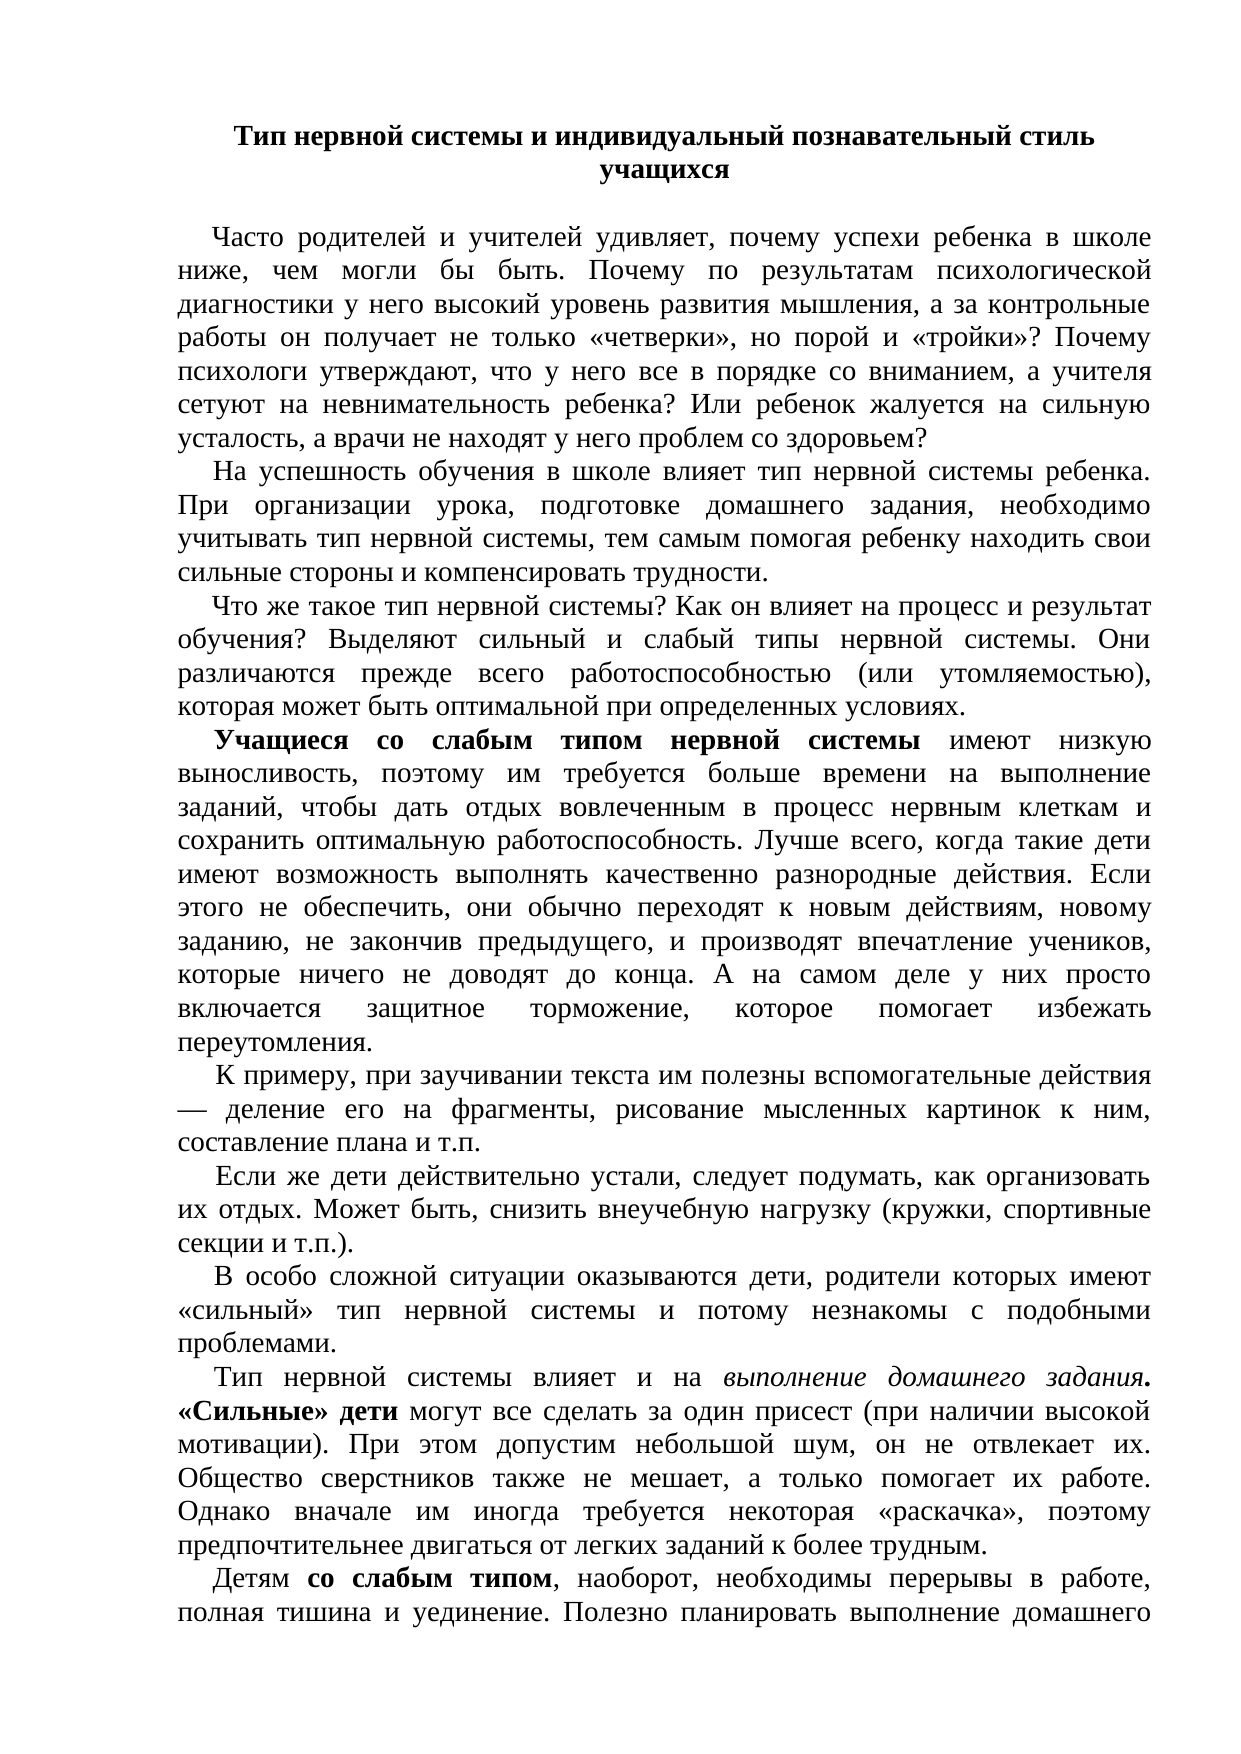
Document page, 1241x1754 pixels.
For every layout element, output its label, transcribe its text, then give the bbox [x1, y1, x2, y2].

text Тип нервной системы и индивидуальный познавательный стиль учащихся [177, 118, 1152, 185]
text Что же такое тип нервной системы? Как он влияет на процесс и результат обучения? Выделяют сильный и слабый типы нервной системы. Они различаются прежде всего работоспособностью (или утомляемостью), которая может быть оптимальной при определенных условиях. [177, 588, 1152, 722]
text К примеру, при заучивании текста им полезны вспомогательные действия — деление его на фрагменты, рисование мысленных картинок к ним, составление плана и т.п. [177, 1057, 1152, 1158]
text В особо сложной ситуации оказываются дети, родители которых имеют «сильный» тип нервной системы и потому незнакомы с подобными проблемами. [177, 1258, 1152, 1359]
text Тип нервной системы влияет и на выполнение домашнего задания. «Сильные» дети могут все сделать за один присест (при наличии высокой мотивации). При этом допустим небольшой шум, он не отвлекает их. Общество сверстников также не мешает, а только помогает их работе. Однако вначале им иногда требуется некоторая «раскачка», поэтому предпочтительнее двигаться от легких заданий к более трудным. [177, 1359, 1152, 1560]
text Если же дети действительно устали, следует подумать, как организовать их отдых. Может быть, снизить внеучебную нагрузку (кружки, спортивные секции и т.п.). [177, 1158, 1152, 1258]
text На успешность обучения в школе влияет тип нервной системы ребенка. При организации урока, подготовке домашнего задания, необходимо учитывать тип нервной системы, тем самым помогая ребенку находить свои сильные стороны и компенсировать трудности. [177, 453, 1152, 588]
text Часто родителей и учителей удивляет, почему успехи ребенка в школе ниже, чем могли бы быть. Почему по результатам психологической диагностики у него высокий уровень развития мышления, а за контрольные работы он получает не только «четверки», но порой и «тройки»? Почему психологи утверждают, что у него все в порядке со вниманием, а учителя сетуют на невнимательность ребенка? Или ребенок жалуется на сильную усталость, а врачи не находят у него проблем со здоровьем? [177, 219, 1152, 453]
text Учащиеся со слабым типом нервной системы имеют низкую выносливость, поэтому им требуется больше времени на выполнение заданий, чтобы дать отдых вовлеченным в процесс нервным клеткам и сохранить оптимальную работоспособность. Лучше всего, когда такие дети имеют возможность выполнять качественно разнородные действия. Если этого не обеспечить, они обычно переходят к новым действиям, новому заданию, не закончив предыдущего, и производят впечатление учеников, которые ничего не доводят до конца. А на самом деле у них просто включается защитное торможение, которое помогает избежать переутомления. [177, 722, 1152, 1057]
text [177, 1560, 1152, 1627]
